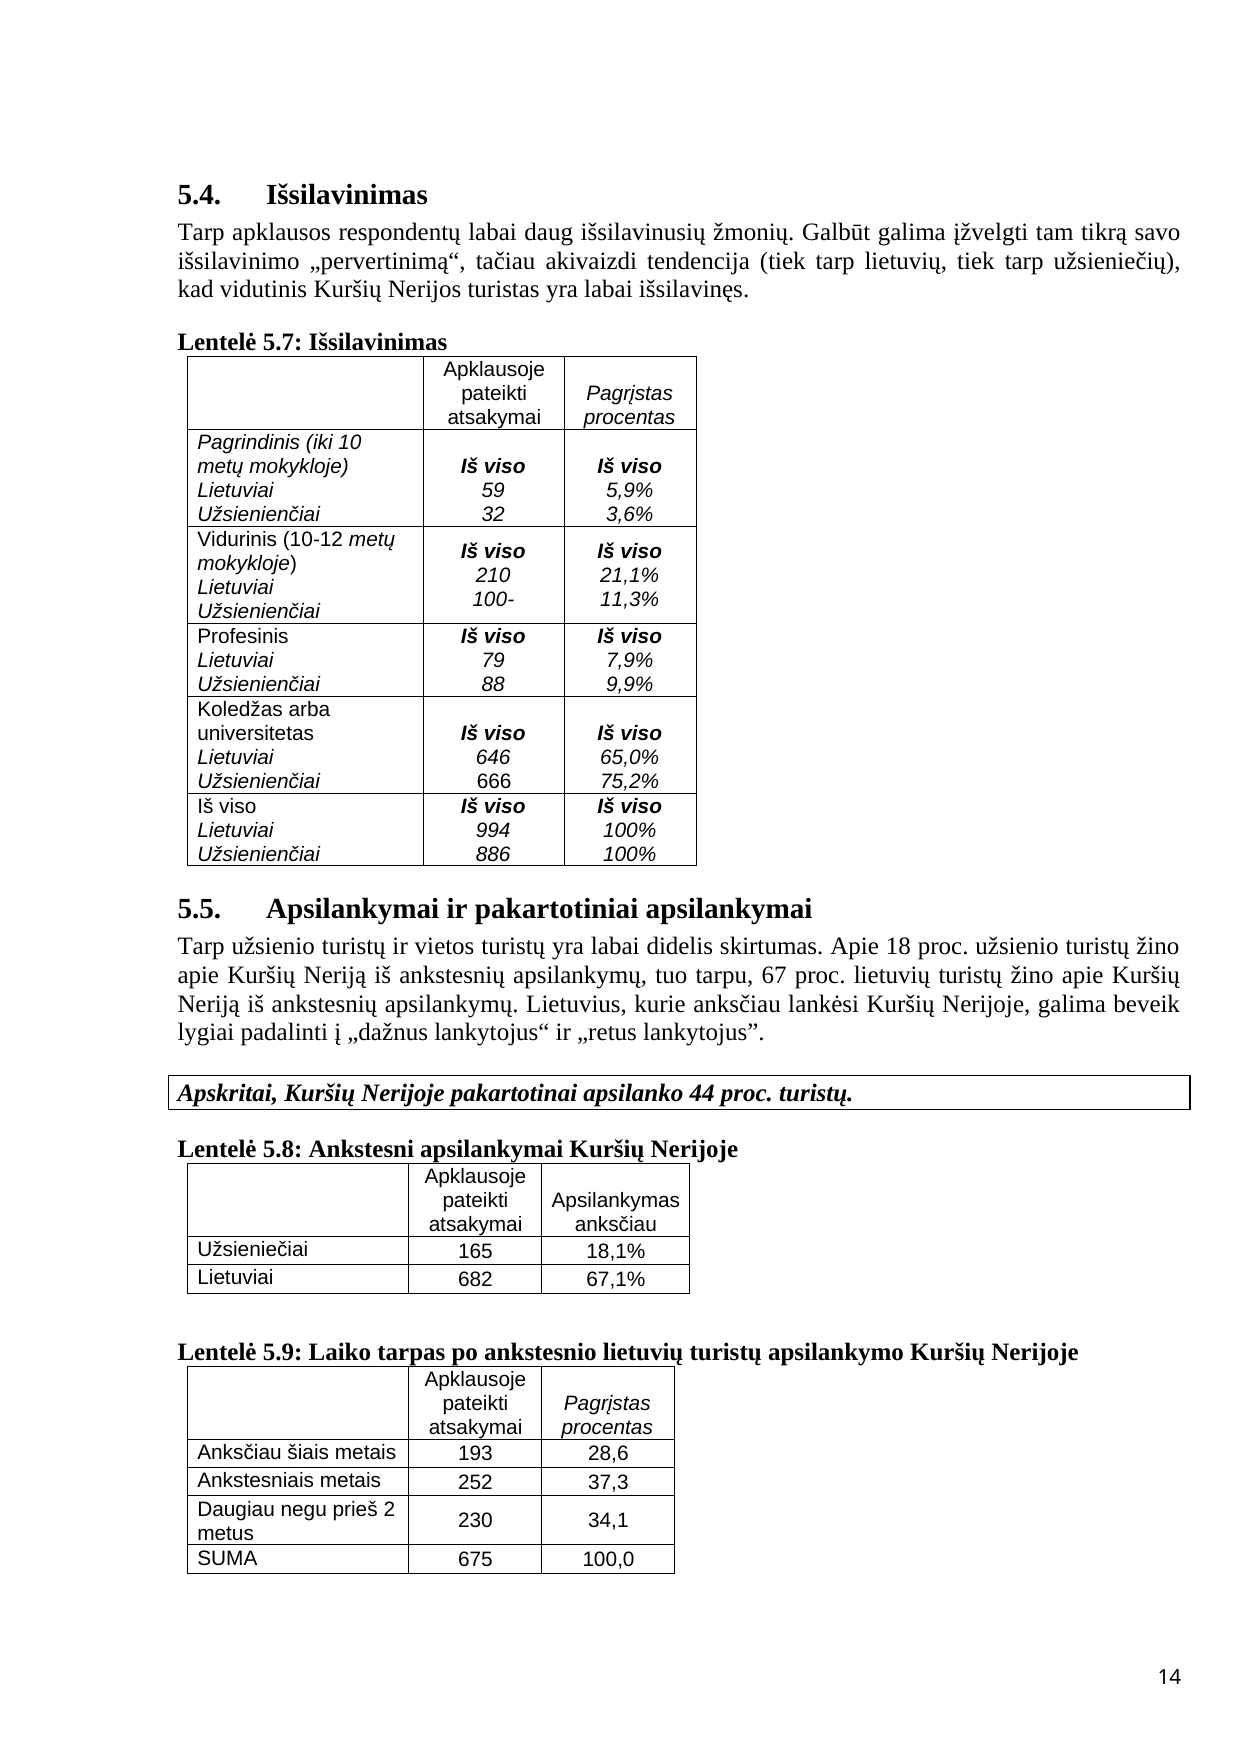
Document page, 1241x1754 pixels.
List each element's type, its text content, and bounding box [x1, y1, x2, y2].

text Lentelė 5.8: Ankstesni apsilankymai Kuršių Nerijoje [177, 1134, 1181, 1163]
table_cell 37,3 [542, 1468, 674, 1495]
table_cell 28,6 [542, 1440, 674, 1467]
table_cell 682 [409, 1265, 541, 1293]
table_cell Iš viso 7,9% 9,9% [565, 624, 696, 696]
table_header Apklausoje pateikti atsakymai [424, 357, 564, 429]
table_cell Užsieniečiai [188, 1237, 408, 1264]
table_cell Iš viso 646 666 [424, 697, 564, 792]
table_header Apklausoje pateikti atsakymai [409, 1164, 541, 1236]
table_header Apklausoje pateikti atsakymai [409, 1367, 541, 1438]
subtitle Išsilavinimas [177, 177, 1181, 211]
table_cell Iš viso 79 88 [424, 624, 564, 696]
table_cell Iš viso 65,0% 75,2% [565, 697, 696, 792]
table_cell 100,0 [542, 1545, 674, 1573]
table_header [188, 357, 423, 429]
table_cell SUMA [188, 1545, 408, 1573]
table_cell Iš viso 100% 100% [565, 794, 696, 865]
table_cell Ankstesniais metais [188, 1468, 408, 1495]
text Tarp apklausos respondentų labai daug išsilavinusių žmonių. Galbūt galima įžvelgti tam tikrą savo išsilavinimo „pervertinimą“, tačiau akivaizdi tendencija (tiek tarp lietuvių, tiek tarp užsieniečių), kad vidutinis Kuršių Nerijos turistas yra labai išsilavinęs. [177, 217, 1181, 303]
table_header Pagrįstas procentas [542, 1367, 674, 1438]
table_cell Daugiau negu prieš 2 metus [188, 1496, 408, 1544]
text Lentelė 5.9: Laiko tarpas po ankstesnio lietuvių turistų apsilankymo Kuršių Nerijoje [177, 1337, 1181, 1366]
table_cell 675 [409, 1545, 541, 1573]
table_header [188, 1164, 408, 1236]
table_cell Iš viso 5,9% 3,6% [565, 430, 696, 526]
table_cell Iš viso 21,1% 11,3% [565, 527, 696, 623]
table_cell 67,1% [542, 1265, 689, 1293]
table_cell Vidurinis (10-12 metų mokykloje) Lietuviai Užsienienčiai [188, 527, 423, 623]
table_header Apsilankymas anksčiau [542, 1164, 689, 1236]
table_cell 230 [409, 1496, 541, 1544]
table_cell Anksčiau šiais metais [188, 1440, 408, 1467]
table_header Pagrįstas procentas [565, 357, 696, 429]
table_cell Iš viso 994 886 [424, 794, 564, 865]
table_cell Iš viso 210 100- [424, 527, 564, 623]
table_cell Koledžas arba universitetas Lietuviai Užsienienčiai [188, 697, 423, 792]
table_cell Iš viso 59 32 [424, 430, 564, 526]
text Apskritai, Kuršių Nerijoje pakartotinai apsilanko 44 proc. turistų. [169, 1076, 1189, 1109]
table_cell 193 [409, 1440, 541, 1467]
table_cell 34,1 [542, 1496, 674, 1544]
table_cell Lietuviai [188, 1265, 408, 1293]
text Tarp užsienio turistų ir vietos turistų yra labai didelis skirtumas. Apie 18 proc. užsienio turistų žino apie Kuršių Neriją iš ankstesnių apsilankymų, tuo tarpu, 67 proc. lietuvių turistų žino apie Kuršių Neriją iš ankstesnių apsilankymų. Lietuvius, kurie anksčiau lankėsi Kuršių Nerijoje, galima beveik lygiai padalinti į „dažnus lankytojus“ ir „retus lankytojus”. [177, 931, 1181, 1046]
table_cell Pagrindinis (iki 10 metų mokykloje) Lietuviai Užsienienčiai [188, 430, 423, 526]
table_header [188, 1367, 408, 1438]
table_cell Iš viso Lietuviai Užsienienčiai [188, 794, 423, 865]
table_cell 165 [409, 1237, 541, 1264]
table_cell Profesinis Lietuviai Užsienienčiai [188, 624, 423, 696]
table_cell 252 [409, 1468, 541, 1495]
table_cell 18,1% [542, 1237, 689, 1264]
text Lentelė 5.7: Išsilavinimas [177, 327, 1181, 356]
subtitle Apsilankymai ir pakartotiniai apsilankymai [177, 891, 1181, 925]
